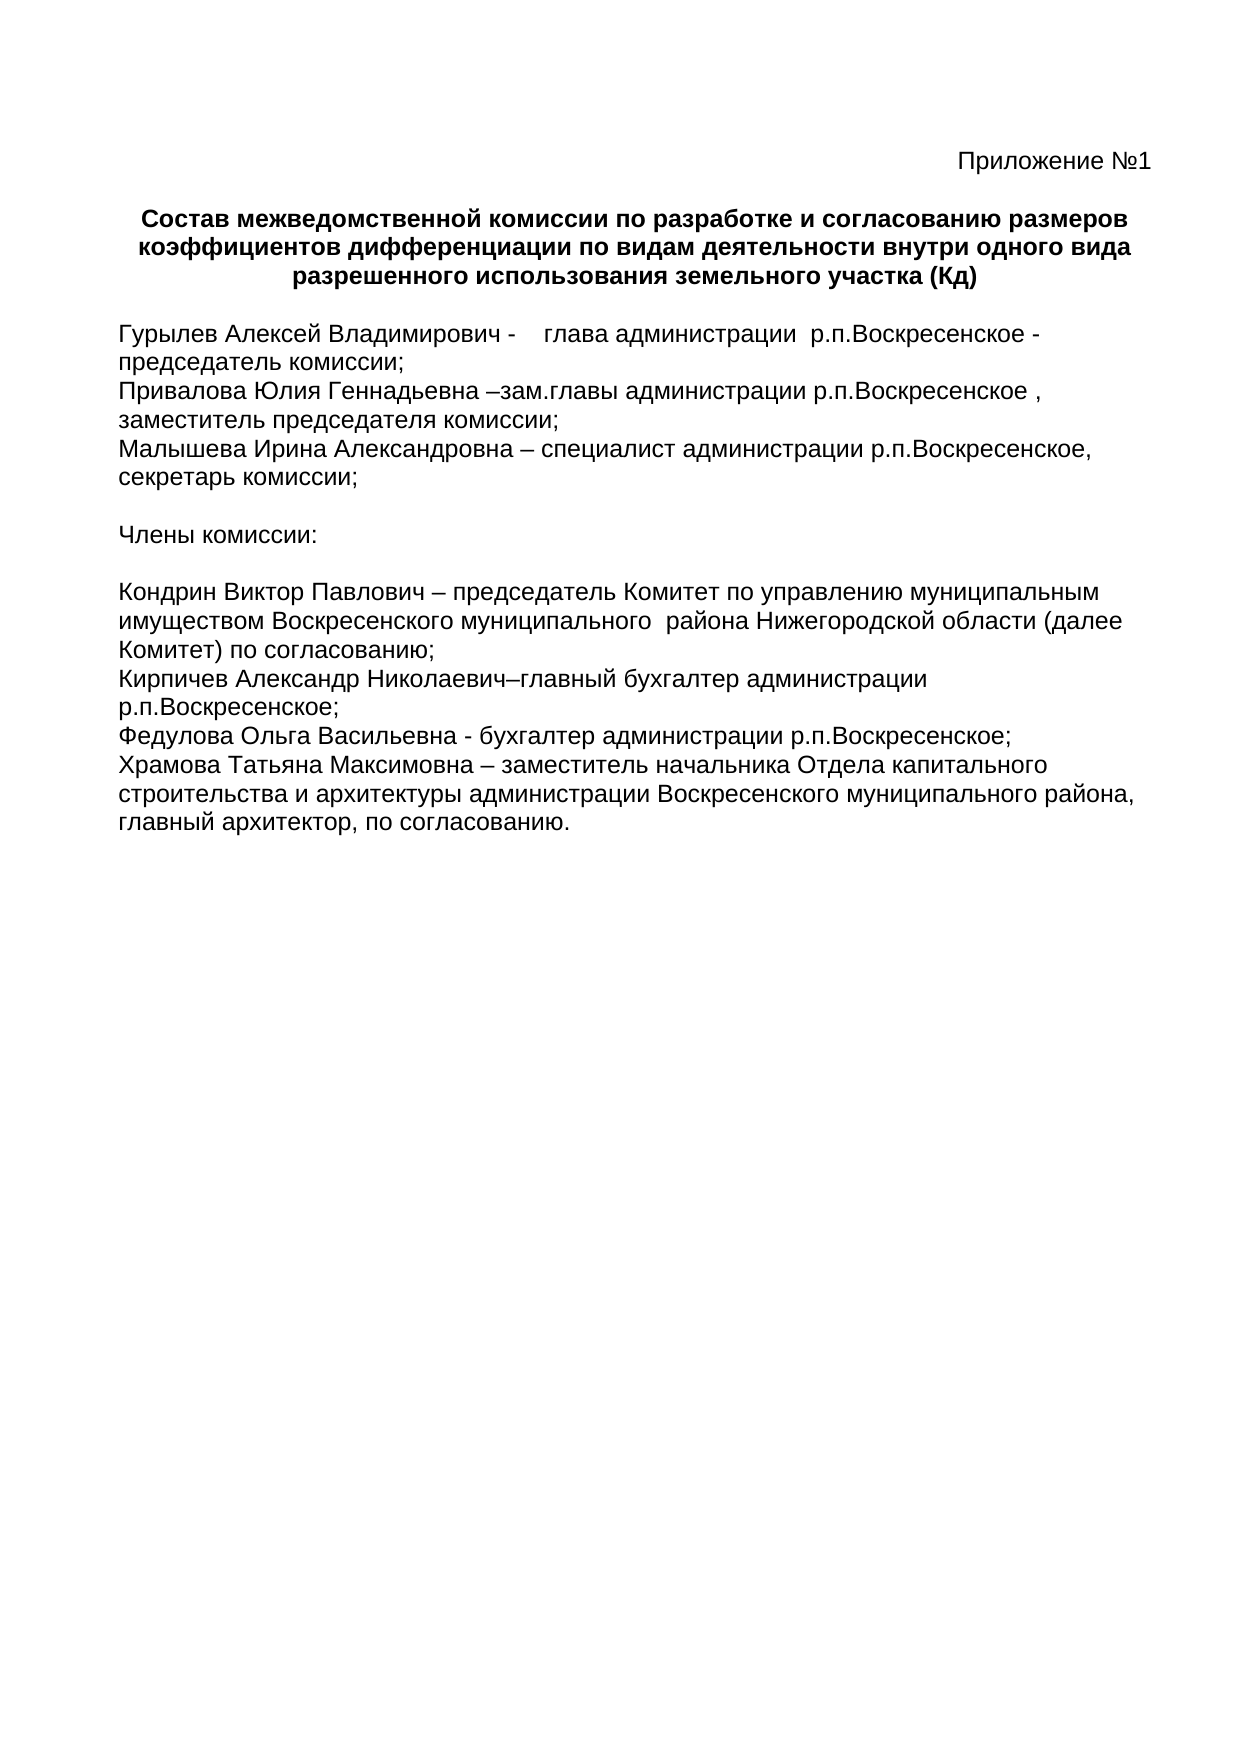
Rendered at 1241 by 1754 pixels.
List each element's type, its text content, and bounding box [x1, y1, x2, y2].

text Храмова Татьяна Максимовна – заместитель начальника Отдела капитального строительства и архитектуры администрации Воскресенского муниципального района, главный архитектор, по согласованию. [118, 750, 1152, 836]
text Кирпичев Александр Николаевич–главный бухгалтер администрации р.п.Воскресенское; [118, 664, 1152, 721]
text Приложение №1 [118, 146, 1152, 175]
text Кондрин Виктор Павлович – председатель Комитет по управлению муниципальным имуществом Воскресенского муниципального района Нижегородской области (далее Комитет) по согласованию; [118, 577, 1152, 664]
text Члены комиссии: [118, 520, 1152, 549]
text Малышева Ирина Александровна – специалист администрации р.п.Воскресенское, секретарь комиссии; [118, 434, 1152, 491]
text Гурылев Алексей Владимирович - глава администрации р.п.Воскресенское -председатель комиссии; [118, 319, 1152, 376]
text Федулова Ольга Васильевна - бухгалтер администрации р.п.Воскресенское; [118, 721, 1152, 750]
text Состав межведомственной комиссии по разработке и согласованию размеров коэффициентов дифференциации по видам деятельности внутри одного вида разрешенного использования земельного участка (Кд) [118, 204, 1152, 290]
text Привалова Юлия Геннадьевна –зам.главы администрации р.п.Воскресенское , заместитель председателя комиссии; [118, 376, 1152, 434]
